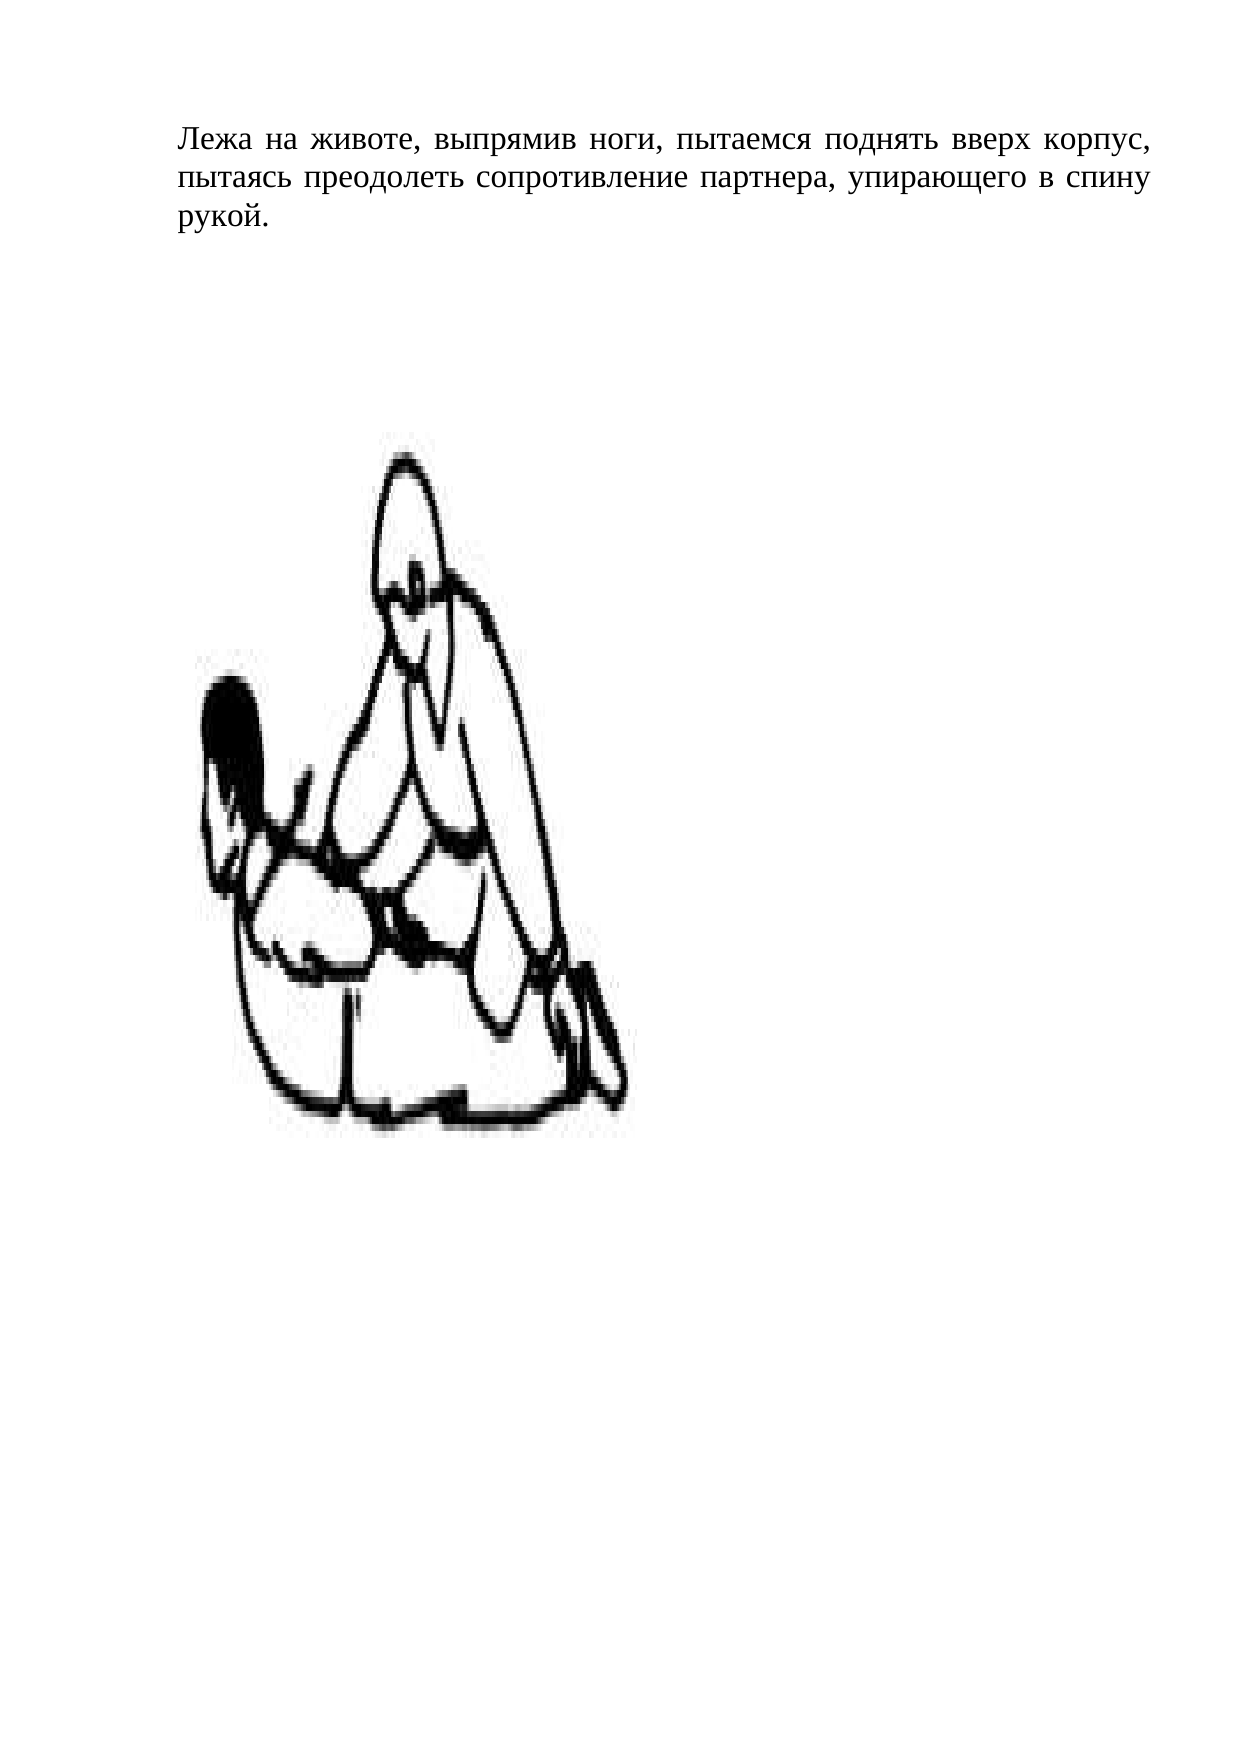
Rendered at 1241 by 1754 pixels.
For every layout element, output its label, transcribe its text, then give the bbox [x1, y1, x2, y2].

picture [177, 378, 684, 1213]
text Лежа на животе, выпрямив ноги, пытаемся поднять вверх корпус, пытаясь преодолеть сопротивление партнера, упирающего в спину рукой. [177, 118, 1152, 233]
